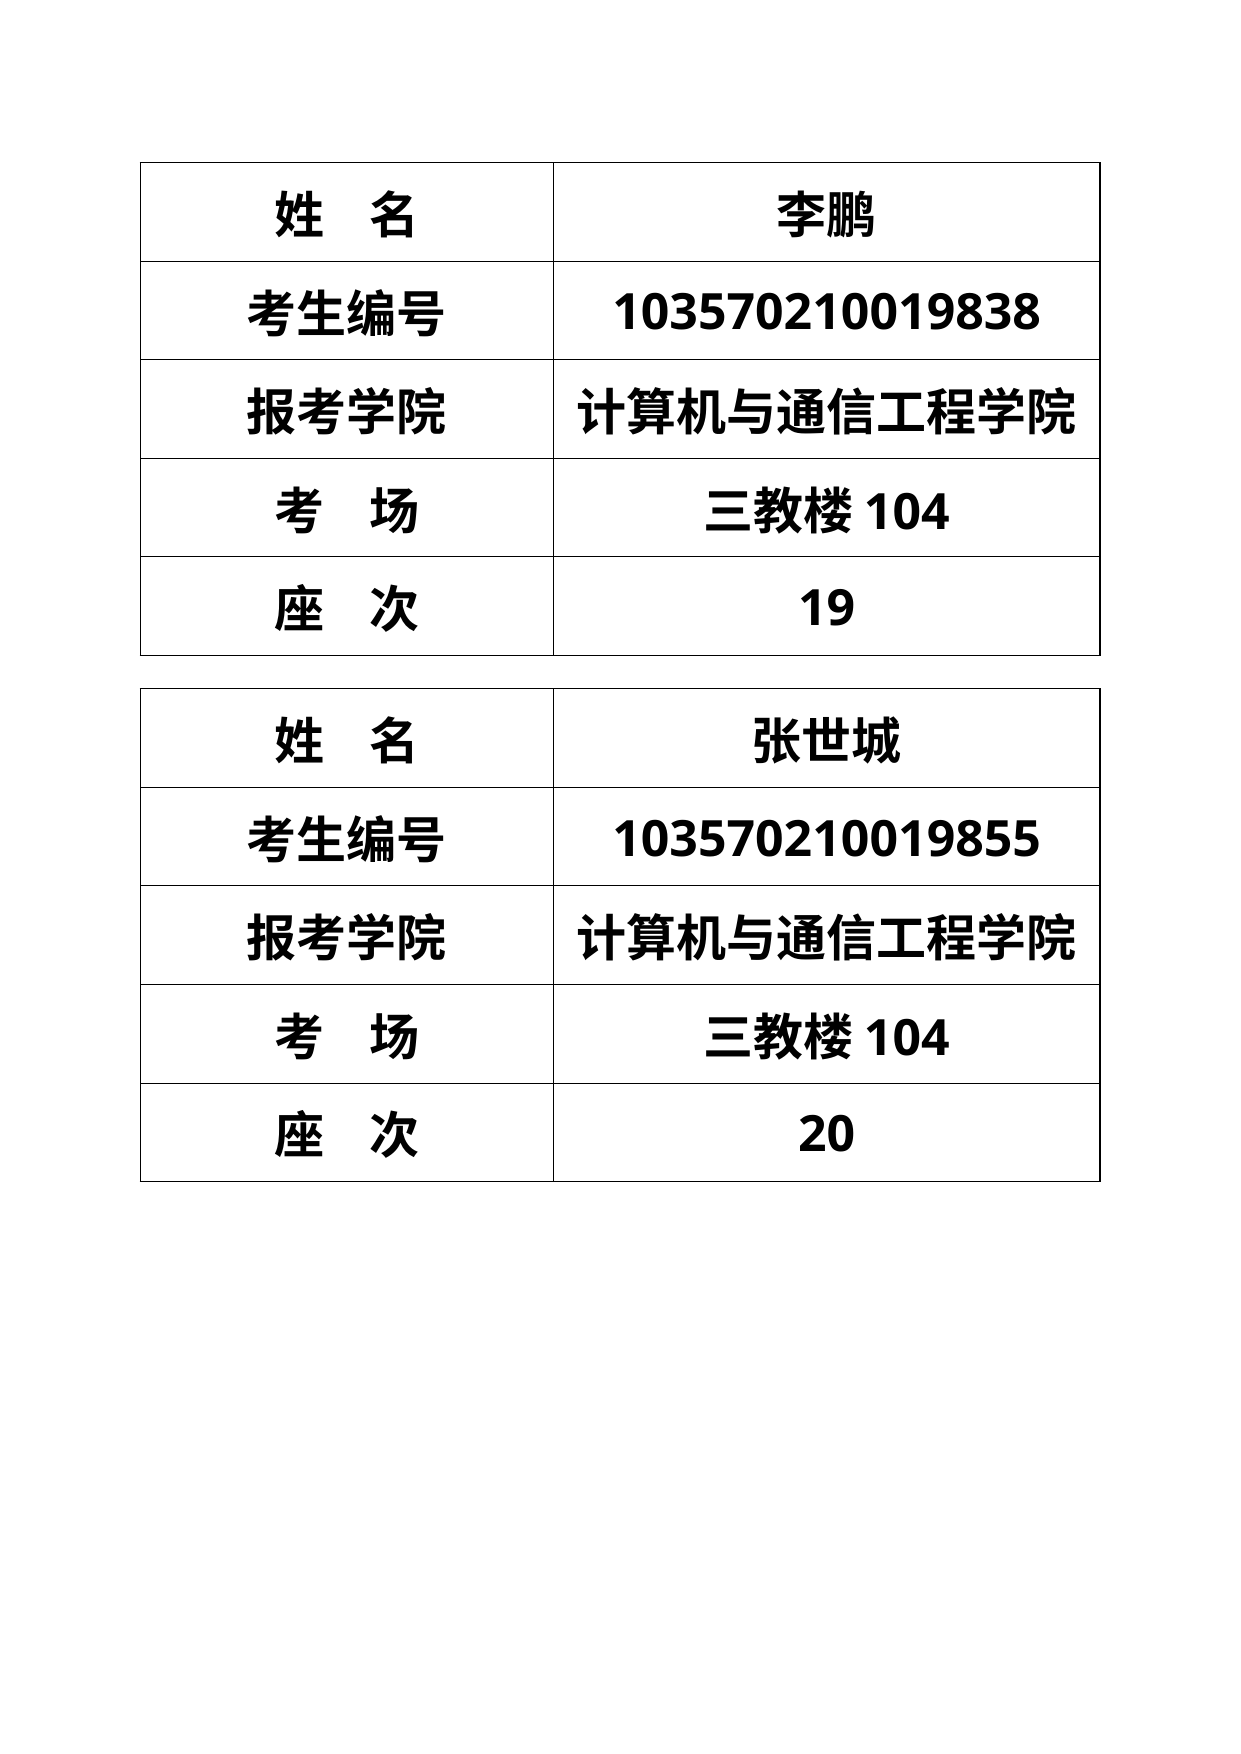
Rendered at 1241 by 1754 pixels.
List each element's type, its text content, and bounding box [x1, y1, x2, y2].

table_cell 座 次 [141, 557, 553, 655]
table_cell 考 场 [141, 985, 553, 1082]
table_cell 报考学院 [141, 360, 553, 458]
table_cell 三教楼104 [554, 985, 1099, 1082]
table_cell 19 [554, 557, 1099, 655]
table_cell 三教楼104 [554, 459, 1099, 556]
table_header 李鹏 [554, 163, 1099, 261]
table_cell 计算机与通信工程学院 [554, 360, 1099, 458]
table_cell 计算机与通信工程学院 [554, 886, 1099, 984]
table_header 姓 名 [141, 163, 553, 261]
table_cell 20 [554, 1084, 1099, 1181]
table_cell 103570210019855 [554, 788, 1099, 885]
table_cell 考生编号 [141, 262, 553, 359]
table_cell 座 次 [141, 1084, 553, 1181]
table_header 张世城 [554, 689, 1099, 787]
table_header 姓 名 [141, 689, 553, 787]
table_cell 103570210019838 [554, 262, 1099, 359]
table_cell 考 场 [141, 459, 553, 556]
table_cell 报考学院 [141, 886, 553, 984]
table_cell 考生编号 [141, 788, 553, 885]
